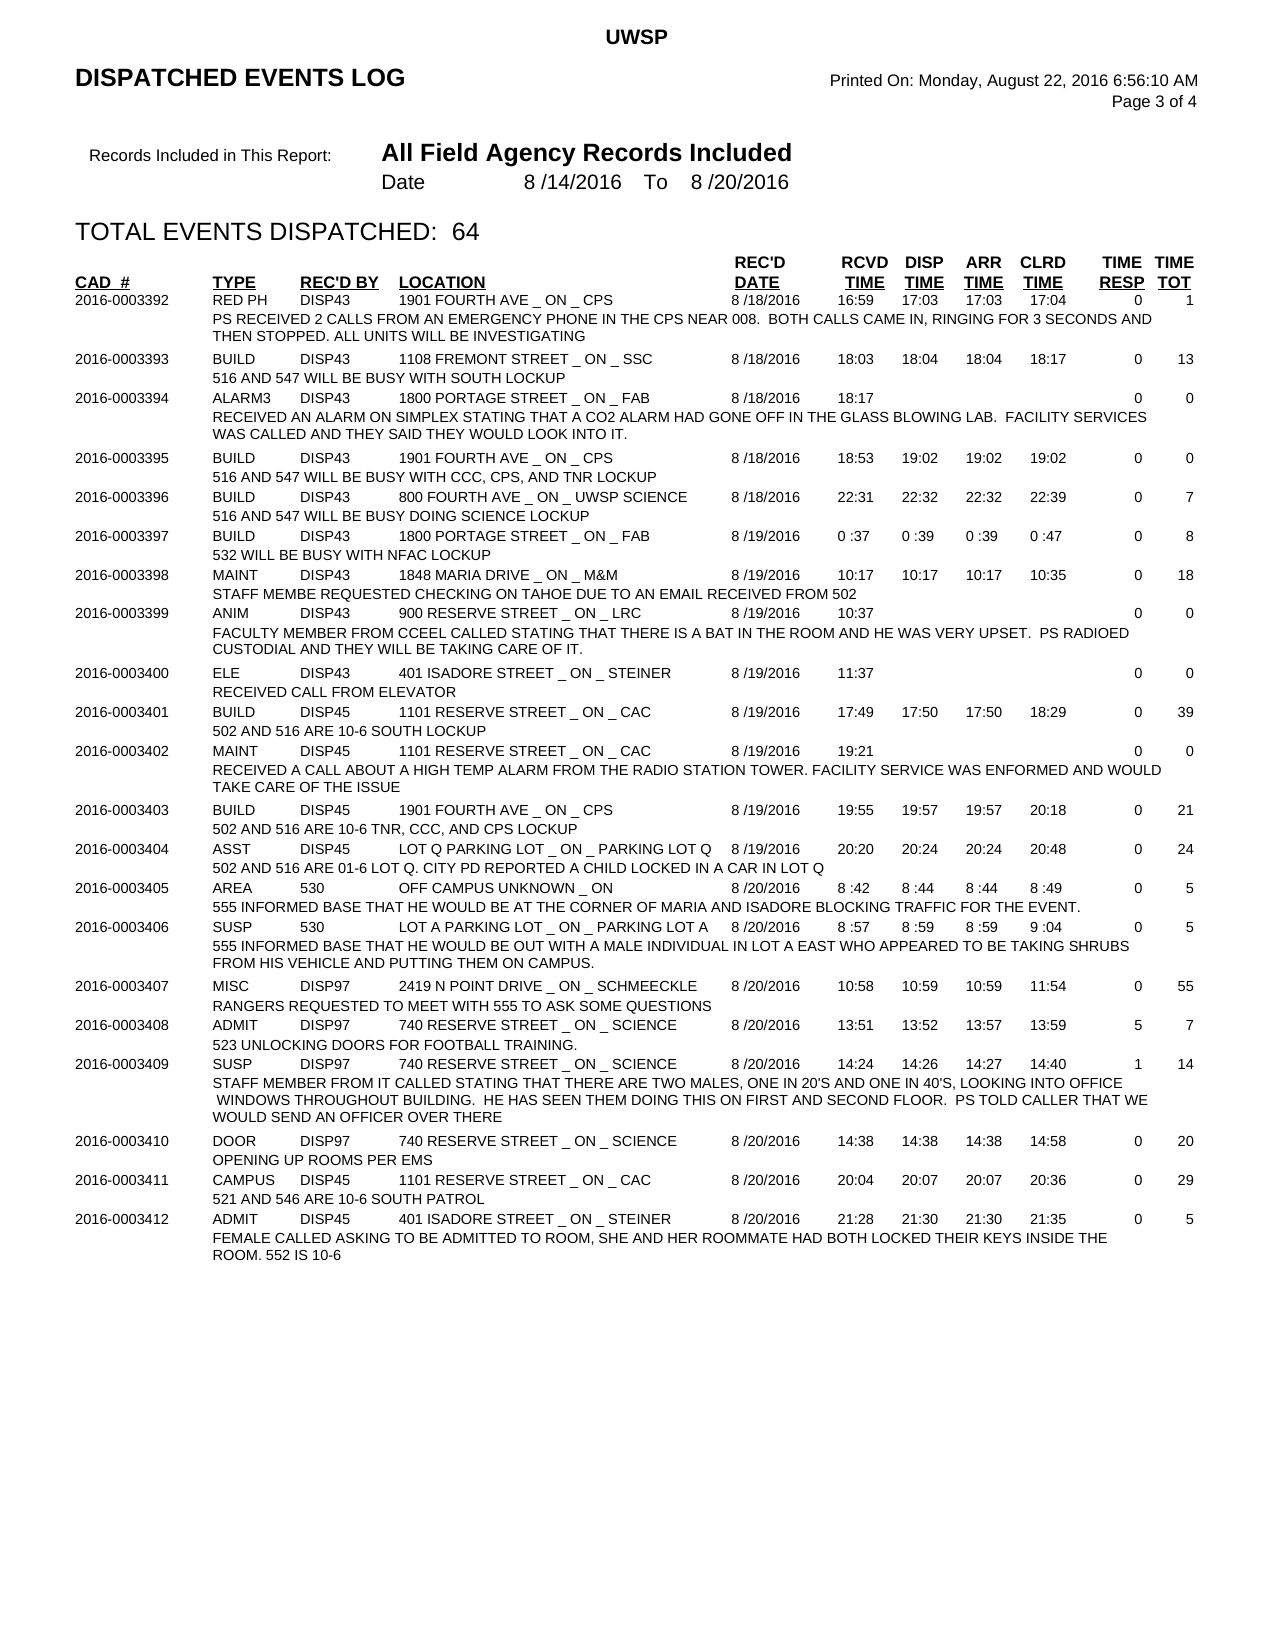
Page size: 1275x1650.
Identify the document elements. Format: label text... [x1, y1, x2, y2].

text 2016-0003397 BUILD DISP43 1800 PORTAGE STREET _ ON _ FAB 8 /19/2016 0 :37 0 :39 0 :39 0 :47 0 8 [75, 527, 1200, 544]
text DISPATCHED EVENTS LOG Printed On: Monday, August 22, 2016 6:56:10 AM [75, 63, 1200, 91]
text 555 INFORMED BASE THAT HE WOULD BE AT THE CORNER OF MARIA AND ISADORE BLOCKING TRAFFIC FOR THE EVENT. [75, 899, 1200, 916]
text 516 AND 547 WILL BE BUSY DOING SCIENCE LOCKUP [75, 507, 1200, 524]
text 2016-0003409 SUSP DISP97 740 RESERVE STREET _ ON _ SCIENCE 8 /20/2016 14:24 14:26 14:27 14:40 1 14 [75, 1056, 1200, 1073]
text 2016-0003400 ELE DISP43 401 ISADORE STREET _ ON _ STEINER 8 /19/2016 11:37 0 0 [75, 664, 1200, 681]
text 516 AND 547 WILL BE BUSY WITH SOUTH LOCKUP [75, 370, 1200, 387]
text WOULD SEND AN OFFICER OVER THERE [75, 1109, 1200, 1125]
text 2016-0003393 BUILD DISP43 1108 FREMONT STREET _ ON _ SSC 8 /18/2016 18:03 18:04 18:04 18:17 0 13 [75, 351, 1200, 368]
text 2016-0003399 ANIM DISP43 900 RESERVE STREET _ ON _ LRC 8 /19/2016 10:37 0 0 [75, 605, 1200, 622]
text RECEIVED CALL FROM ELEVATOR [75, 684, 1200, 700]
text STAFF MEMBER FROM IT CALLED STATING THAT THERE ARE TWO MALES, ONE IN 20'S AND ONE IN 40'S, LOOKING INTO OFFICE [75, 1075, 1200, 1092]
text 2016-0003394 ALARM3 DISP43 1800 PORTAGE STREET _ ON _ FAB 8 /18/2016 18:17 0 0 [75, 390, 1200, 407]
text CAD # TYPE REC'D BY LOCATION DATE TIME TIME TIME TIME RESP TOT [75, 272, 1200, 292]
text 2016-0003404 ASST DISP45 LOT Q PARKING LOT _ ON _ PARKING LOT Q 8 /19/2016 20:20 20:24 20:24 20:48 0 24 [75, 841, 1200, 858]
text WAS CALLED AND THEY SAID THEY WOULD LOOK INTO IT. [75, 426, 1200, 443]
text 502 AND 516 ARE 01-6 LOT Q. CITY PD REPORTED A CHILD LOCKED IN A CAR IN LOT Q [75, 860, 1200, 877]
text 2016-0003392 RED PH DISP43 1901 FOURTH AVE _ ON _ CPS 8 /18/2016 16:59 17:03 17:03 17:04 0 1 [75, 292, 1200, 308]
text RECEIVED A CALL ABOUT A HIGH TEMP ALARM FROM THE RADIO STATION TOWER. FACILITY SERVICE WAS ENFORMED AND WOULD [75, 762, 1200, 778]
text 2016-0003395 BUILD DISP43 1901 FOURTH AVE _ ON _ CPS 8 /18/2016 18:53 19:02 19:02 19:02 0 0 [75, 449, 1200, 466]
text CUSTODIAL AND THEY WILL BE TAKING CARE OF IT. [75, 641, 1200, 658]
text 2016-0003398 MAINT DISP43 1848 MARIA DRIVE _ ON _ M&M 8 /19/2016 10:17 10:17 10:17 10:35 0 18 [75, 566, 1200, 583]
text Page 3 of 4 [75, 91, 1200, 111]
text 516 AND 547 WILL BE BUSY WITH CCC, CPS, AND TNR LOCKUP [75, 468, 1200, 485]
text PS RECEIVED 2 CALLS FROM AN EMERGENCY PHONE IN THE CPS NEAR 008. BOTH CALLS CAME IN, RINGING FOR 3 SECONDS AND [75, 311, 1200, 327]
text 2016-0003405 AREA 530 OFF CAMPUS UNKNOWN _ ON 8 /20/2016 8 :42 8 :44 8 :44 8 :49 0 5 [75, 880, 1200, 897]
text 521 AND 546 ARE 10-6 SOUTH PATROL [75, 1191, 1200, 1207]
text THEN STOPPED. ALL UNITS WILL BE INVESTIGATING [75, 327, 1200, 344]
text TAKE CARE OF THE ISSUE [75, 778, 1200, 795]
text Records Included in This Report: All Field Agency Records Included [75, 138, 1200, 167]
text RANGERS REQUESTED TO MEET WITH 555 TO ASK SOME QUESTIONS [75, 997, 1200, 1014]
text 502 AND 516 ARE 10-6 SOUTH LOCKUP [75, 723, 1200, 739]
text ROOM. 552 IS 10-6 [75, 1246, 1200, 1263]
text 2016-0003410 DOOR DISP97 740 RESERVE STREET _ ON _ SCIENCE 8 /20/2016 14:38 14:38 14:38 14:58 0 20 [75, 1133, 1200, 1149]
text FACULTY MEMBER FROM CCEEL CALLED STATING THAT THERE IS A BAT IN THE ROOM AND HE WAS VERY UPSET. PS RADIOED [75, 624, 1200, 641]
text TOTAL EVENTS DISPATCHED: 64 [75, 217, 1200, 246]
text WINDOWS THROUGHOUT BUILDING. HE HAS SEEN THEM DOING THIS ON FIRST AND SECOND FLOOR. PS TOLD CALLER THAT WE [75, 1092, 1200, 1109]
text STAFF MEMBE REQUESTED CHECKING ON TAHOE DUE TO AN EMAIL RECEIVED FROM 502 [75, 585, 1200, 602]
text 523 UNLOCKING DOORS FOR FOOTBALL TRAINING. [75, 1036, 1200, 1053]
text 2016-0003408 ADMIT DISP97 740 RESERVE STREET _ ON _ SCIENCE 8 /20/2016 13:51 13:52 13:57 13:59 5 7 [75, 1017, 1200, 1034]
text OPENING UP ROOMS PER EMS [75, 1152, 1200, 1168]
text 2016-0003401 BUILD DISP45 1101 RESERVE STREET _ ON _ CAC 8 /19/2016 17:49 17:50 17:50 18:29 0 39 [75, 703, 1200, 720]
text 502 AND 516 ARE 10-6 TNR, CCC, AND CPS LOCKUP [75, 821, 1200, 838]
text 2016-0003412 ADMIT DISP45 401 ISADORE STREET _ ON _ STEINER 8 /20/2016 21:28 21:30 21:30 21:35 0 5 [75, 1211, 1200, 1227]
text FROM HIS VEHICLE AND PUTTING THEM ON CAMPUS. [75, 954, 1200, 971]
text 2016-0003403 BUILD DISP45 1901 FOURTH AVE _ ON _ CPS 8 /19/2016 19:55 19:57 19:57 20:18 0 21 [75, 802, 1200, 819]
text Date 8 /14/2016 To 8 /20/2016 [75, 170, 1200, 194]
text 2016-0003396 BUILD DISP43 800 FOURTH AVE _ ON _ UWSP SCIENCE 8 /18/2016 22:31 22:32 22:32 22:39 0 7 [75, 488, 1200, 505]
text 2016-0003402 MAINT DISP45 1101 RESERVE STREET _ ON _ CAC 8 /19/2016 19:21 0 0 [75, 742, 1200, 759]
text REC'D RCVD DISP ARR CLRD TIME TIME [75, 253, 1200, 272]
text 2016-0003406 SUSP 530 LOT A PARKING LOT _ ON _ PARKING LOT A 8 /20/2016 8 :57 8 :59 8 :59 9 :04 0 5 [75, 919, 1200, 936]
text FEMALE CALLED ASKING TO BE ADMITTED TO ROOM, SHE AND HER ROOMMATE HAD BOTH LOCKED THEIR KEYS INSIDE THE [75, 1230, 1200, 1246]
text 2016-0003411 CAMPUS DISP45 1101 RESERVE STREET _ ON _ CAC 8 /20/2016 20:04 20:07 20:07 20:36 0 29 [75, 1172, 1200, 1188]
text RECEIVED AN ALARM ON SIMPLEX STATING THAT A CO2 ALARM HAD GONE OFF IN THE GLASS BLOWING LAB. FACILITY SERVICES [75, 409, 1200, 426]
text 2016-0003407 MISC DISP97 2419 N POINT DRIVE _ ON _ SCHMEECKLE 8 /20/2016 10:58 10:59 10:59 11:54 0 55 [75, 978, 1200, 995]
text 532 WILL BE BUSY WITH NFAC LOCKUP [75, 546, 1200, 563]
text UWSP [75, 25, 1200, 49]
text 555 INFORMED BASE THAT HE WOULD BE OUT WITH A MALE INDIVIDUAL IN LOT A EAST WHO APPEARED TO BE TAKING SHRUBS [75, 938, 1200, 954]
